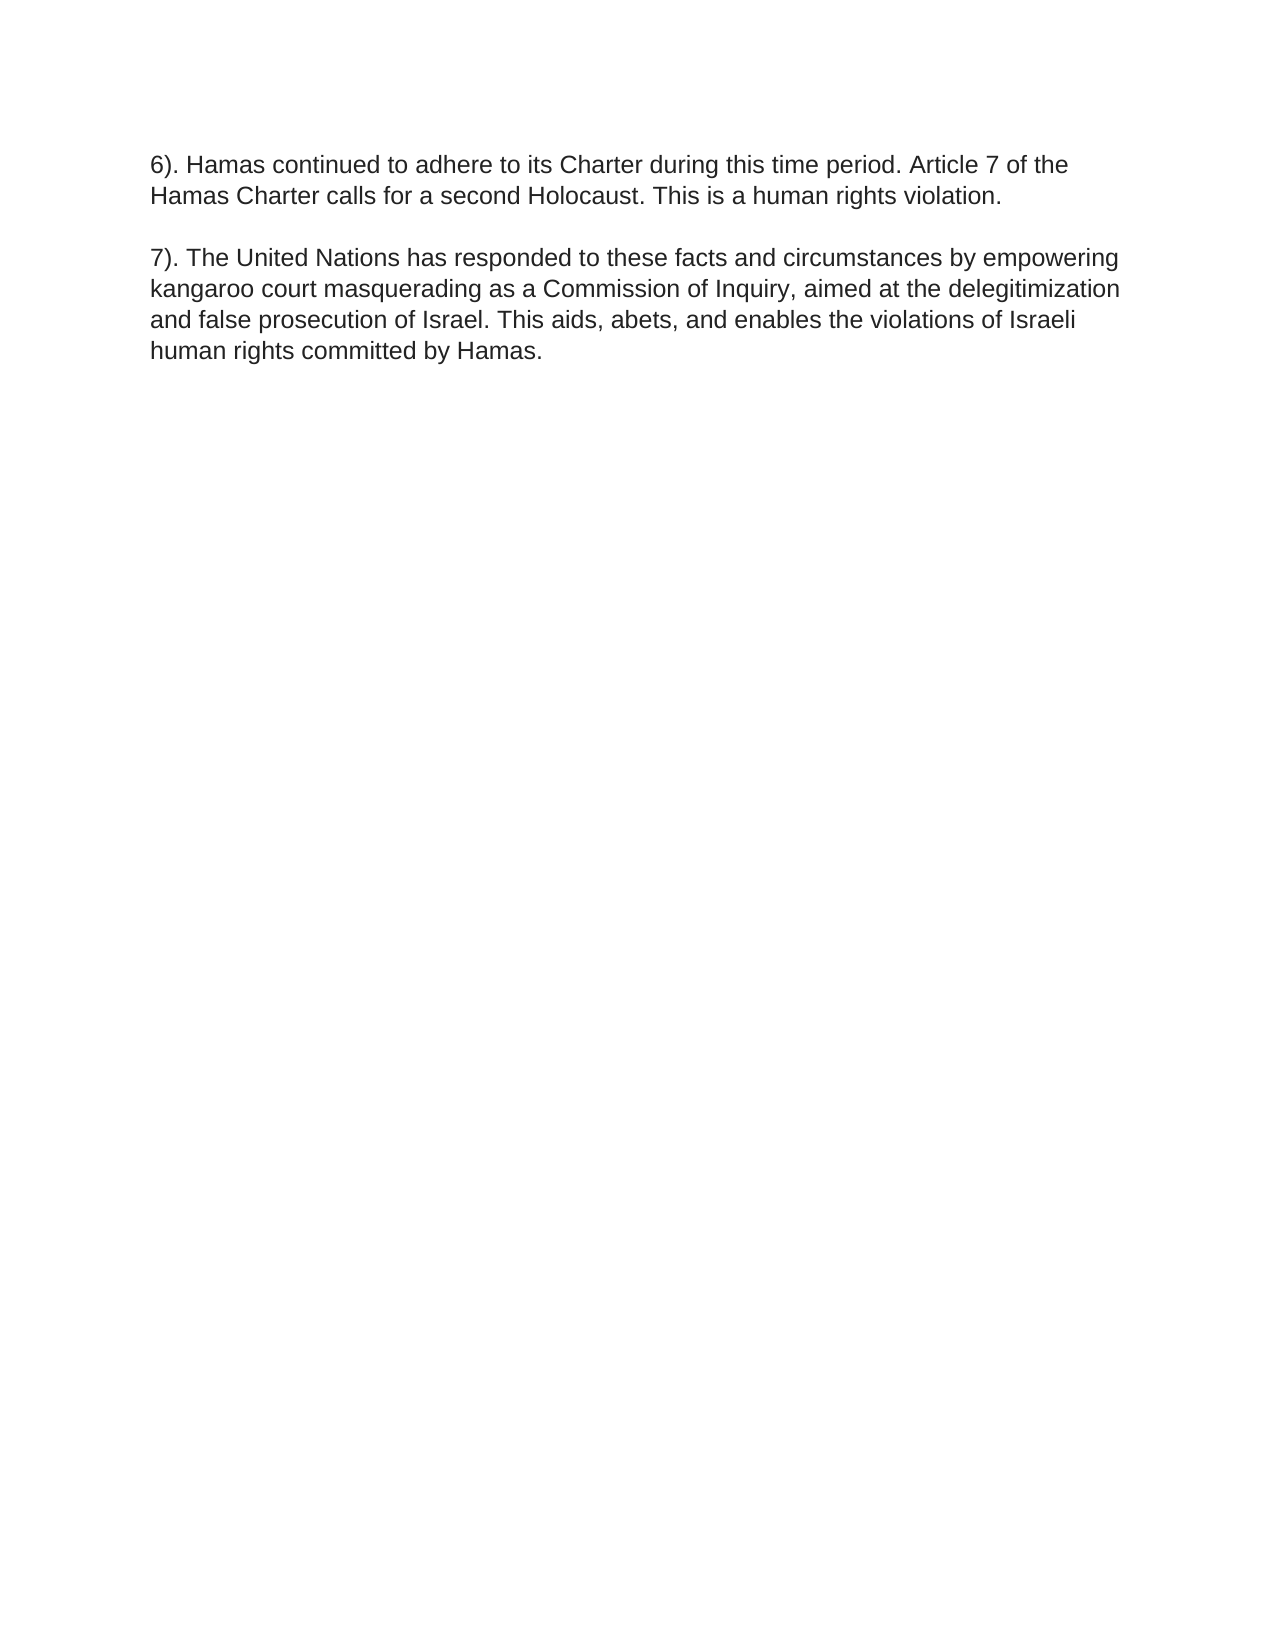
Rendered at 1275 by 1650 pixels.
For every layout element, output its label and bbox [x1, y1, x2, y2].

text [150, 150, 1125, 365]
